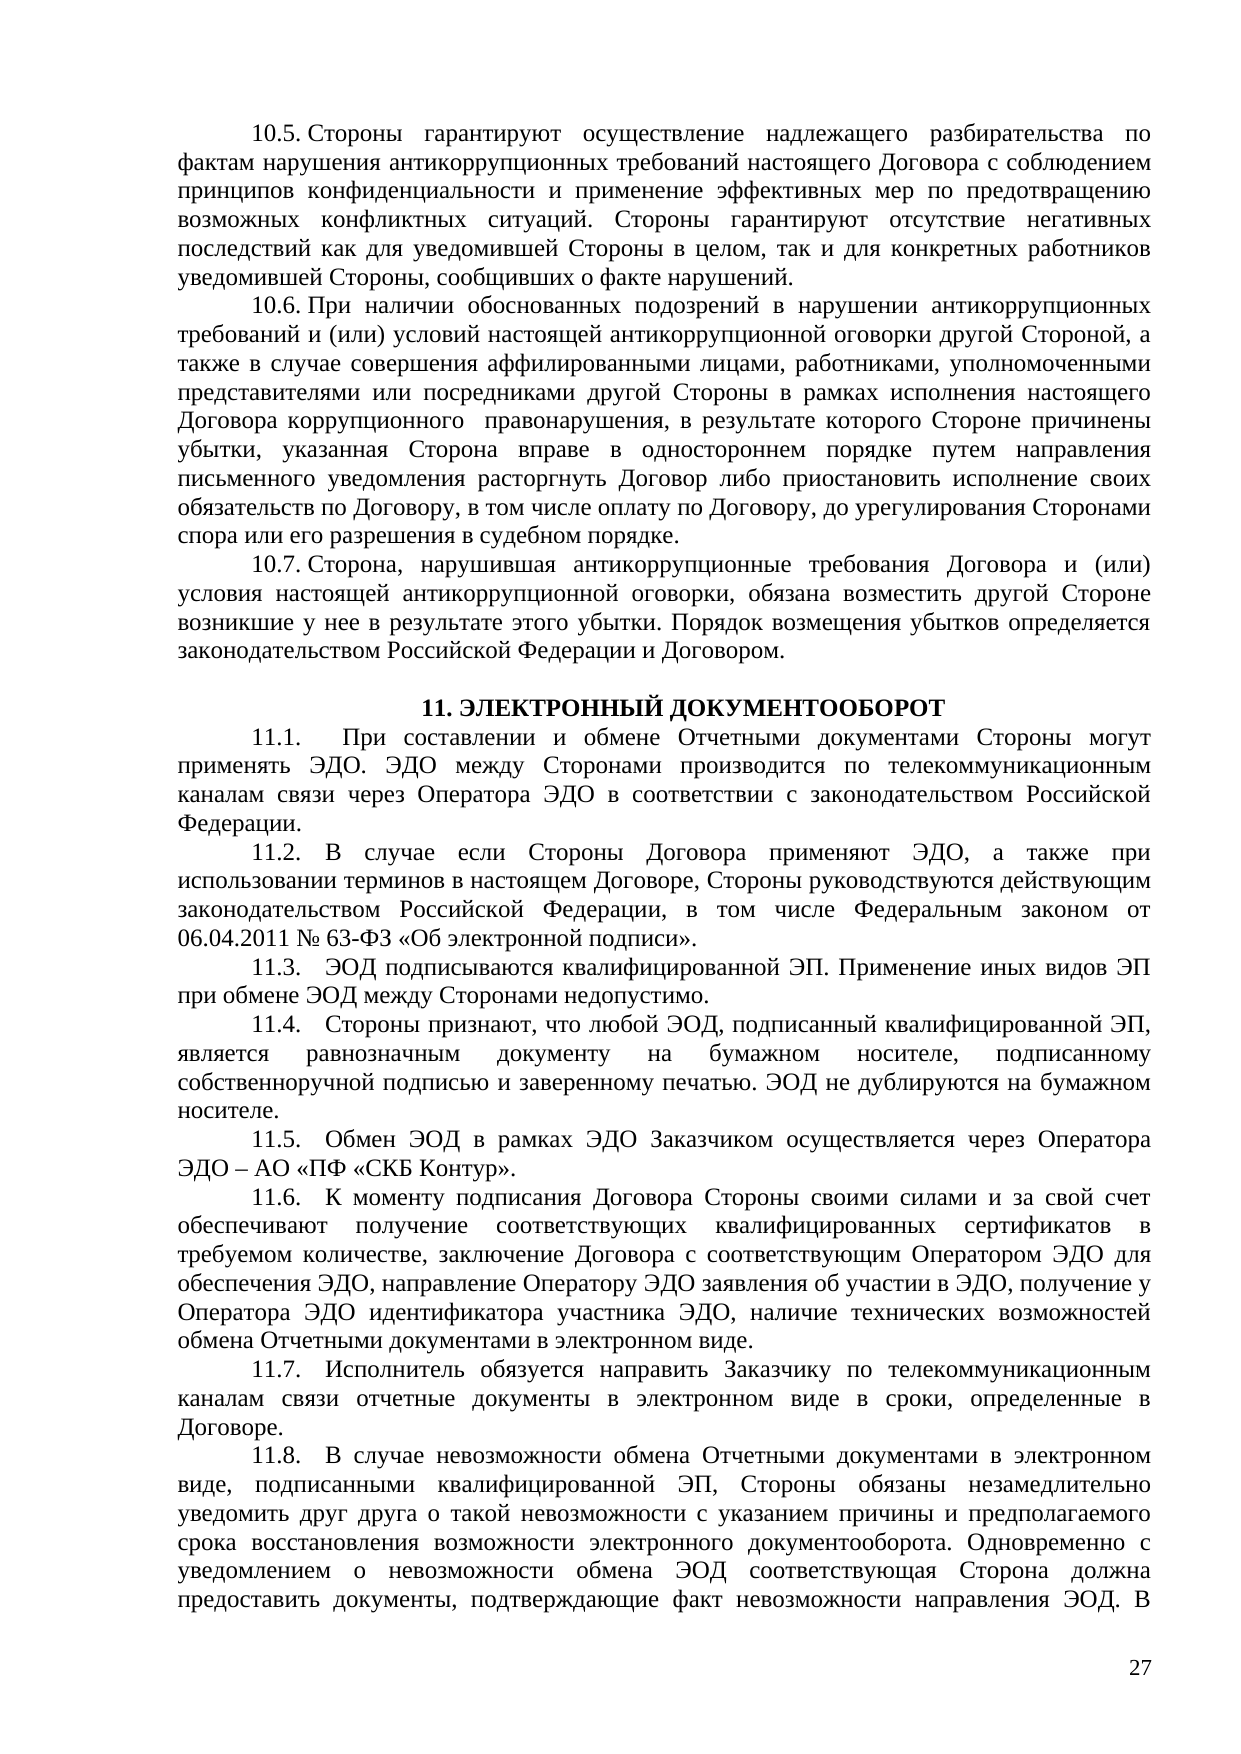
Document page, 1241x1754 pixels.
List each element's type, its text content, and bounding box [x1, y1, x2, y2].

text 10.6. При наличии обоснованных подозрений в нарушении антикоррупционных требований и (или) условий настоящей антикоррупционной оговорки другой Стороной, а также в случае совершения аффилированными лицами, работниками, уполномоченными представителями или посредниками другой Стороны в рамках исполнения настоящего Договора коррупционного правонарушения, в результате которого Стороне причинены убытки, указанная Сторона вправе в одностороннем порядке путем направления письменного уведомления расторгнуть Договор либо приостановить исполнение своих обязательств по Договору, в том числе оплату по Договору, до урегулирования Сторонами спора или его разрешения в судебном порядке. [177, 291, 1152, 549]
list Исполнитель обязуется направить Заказчику по телекоммуникационным каналам связи отчетные документы в электронном виде в сроки, определенные в Договоре. [177, 1354, 1152, 1441]
list При составлении и обмене Отчетными документами Стороны могут применять ЭДО. ЭДО между Сторонами производится по телекоммуникационным каналам связи через Оператора ЭДО в соответствии с законодательством Российской Федерации. [177, 722, 1152, 837]
list ЭОД подписываются квалифицированной ЭП. Применение иных видов ЭП при обмене ЭОД между Сторонами недопустимо. [177, 952, 1152, 1009]
list В случае если Стороны Договора применяют ЭДО, а также при использовании терминов в настоящем Договоре, Стороны руководствуются действующим законодательством Российской Федерации, в том числе Федеральным законом от 06.04.2011 № 63-ФЗ «Об электронной подписи». [177, 837, 1152, 952]
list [177, 1441, 1152, 1613]
text 10.7. Сторона, нарушившая антикоррупционные требования Договора и (или) условия настоящей антикоррупционной оговорки, обязана возместить другой Стороне возникшие у нее в результате этого убытки. Порядок возмещения убытков определяется законодательством Российской Федерации и Договором. [177, 549, 1152, 664]
list ЭЛЕКТРОННЫЙ ДОКУМЕНТООБОРОТ [215, 693, 1152, 722]
list К моменту подписания Договора Стороны своими силами и за свой счет обеспечивают получение соответствующих квалифицированных сертификатов в требуемом количестве, заключение Договора с соответствующим Оператором ЭДО для обеспечения ЭДО, направление Оператору ЭДО заявления об участии в ЭДО, получение у Оператора ЭДО идентификатора участника ЭДО, наличие технических возможностей обмена Отчетными документами в электронном виде. [177, 1182, 1152, 1354]
list Обмен ЭОД в рамках ЭДО Заказчиком осуществляется через Оператора ЭДО – АО «ПФ «СКБ Контур». [177, 1124, 1152, 1182]
list Стороны признают, что любой ЭОД, подписанный квалифицированной ЭП, является равнозначным документу на бумажном носителе, подписанному собственноручной подписью и заверенному печатью. ЭОД не дублируются на бумажном носителе. [177, 1009, 1152, 1124]
text 10.5. Стороны гарантируют осуществление надлежащего разбирательства по фактам нарушения антикоррупционных требований настоящего Договора с соблюдением принципов конфиденциальности и применение эффективных мер по предотвращению возможных конфликтных ситуаций. Стороны гарантируют отсутствие негативных последствий как для уведомившей Стороны в целом, так и для конкретных работников уведомившей Стороны, сообщивших о факте нарушений. [177, 118, 1152, 291]
